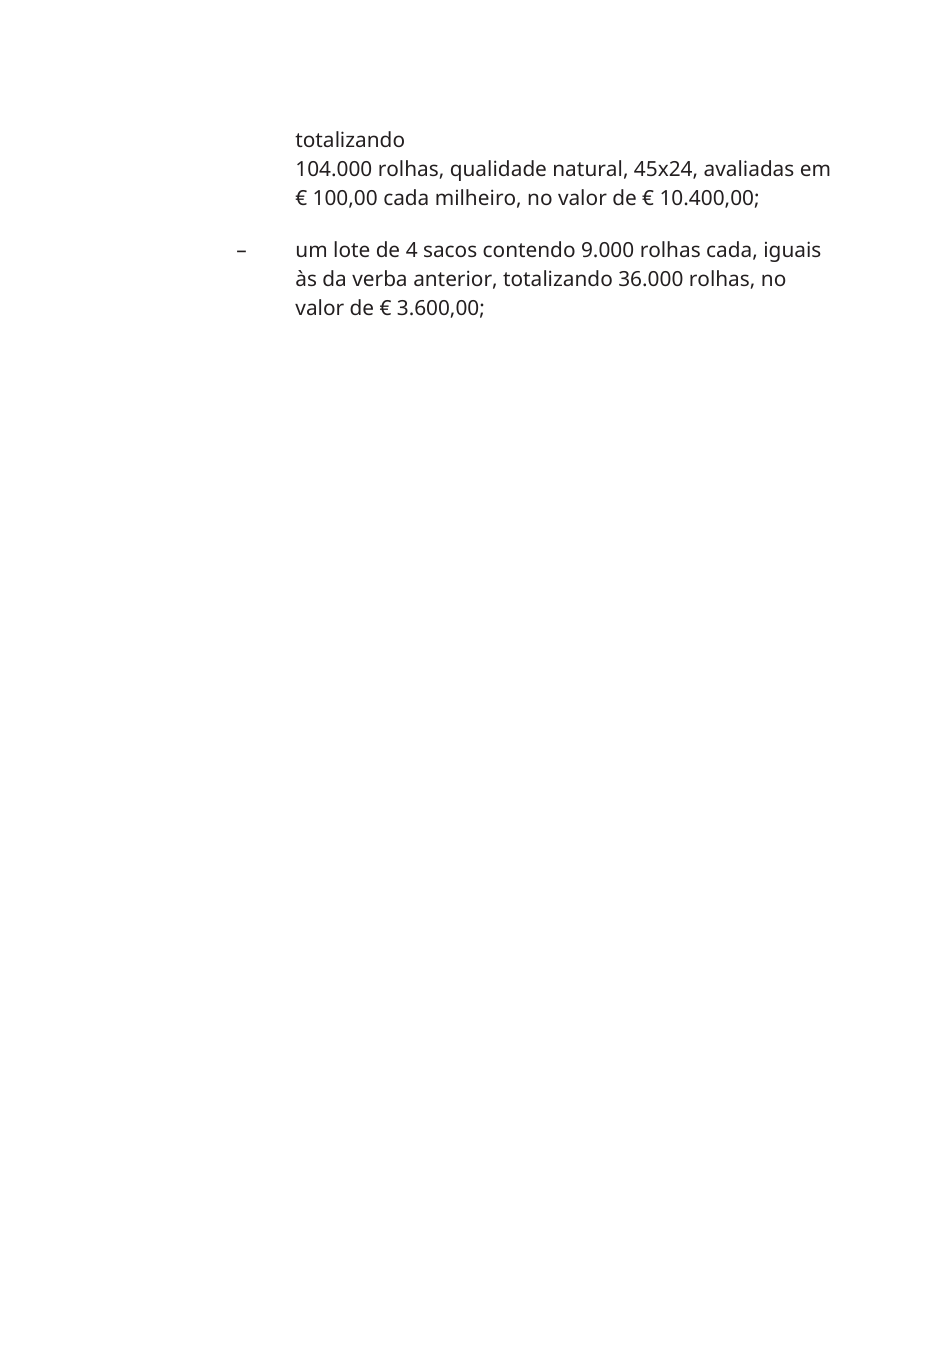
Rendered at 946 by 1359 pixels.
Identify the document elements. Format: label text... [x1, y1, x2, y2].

list um lote de 4 sacos contendo 9.000 rolhas cada, iguais às da verba anterior, totalizando 36.000 rolhas, no valor de € 3.600,00; [236, 235, 828, 322]
text 104.000 rolhas, qualidade natural, 45x24, avaliadas em € 100,00 cada milheiro, no valor de € 10.400,00; [295, 154, 839, 212]
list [236, 125, 839, 153]
